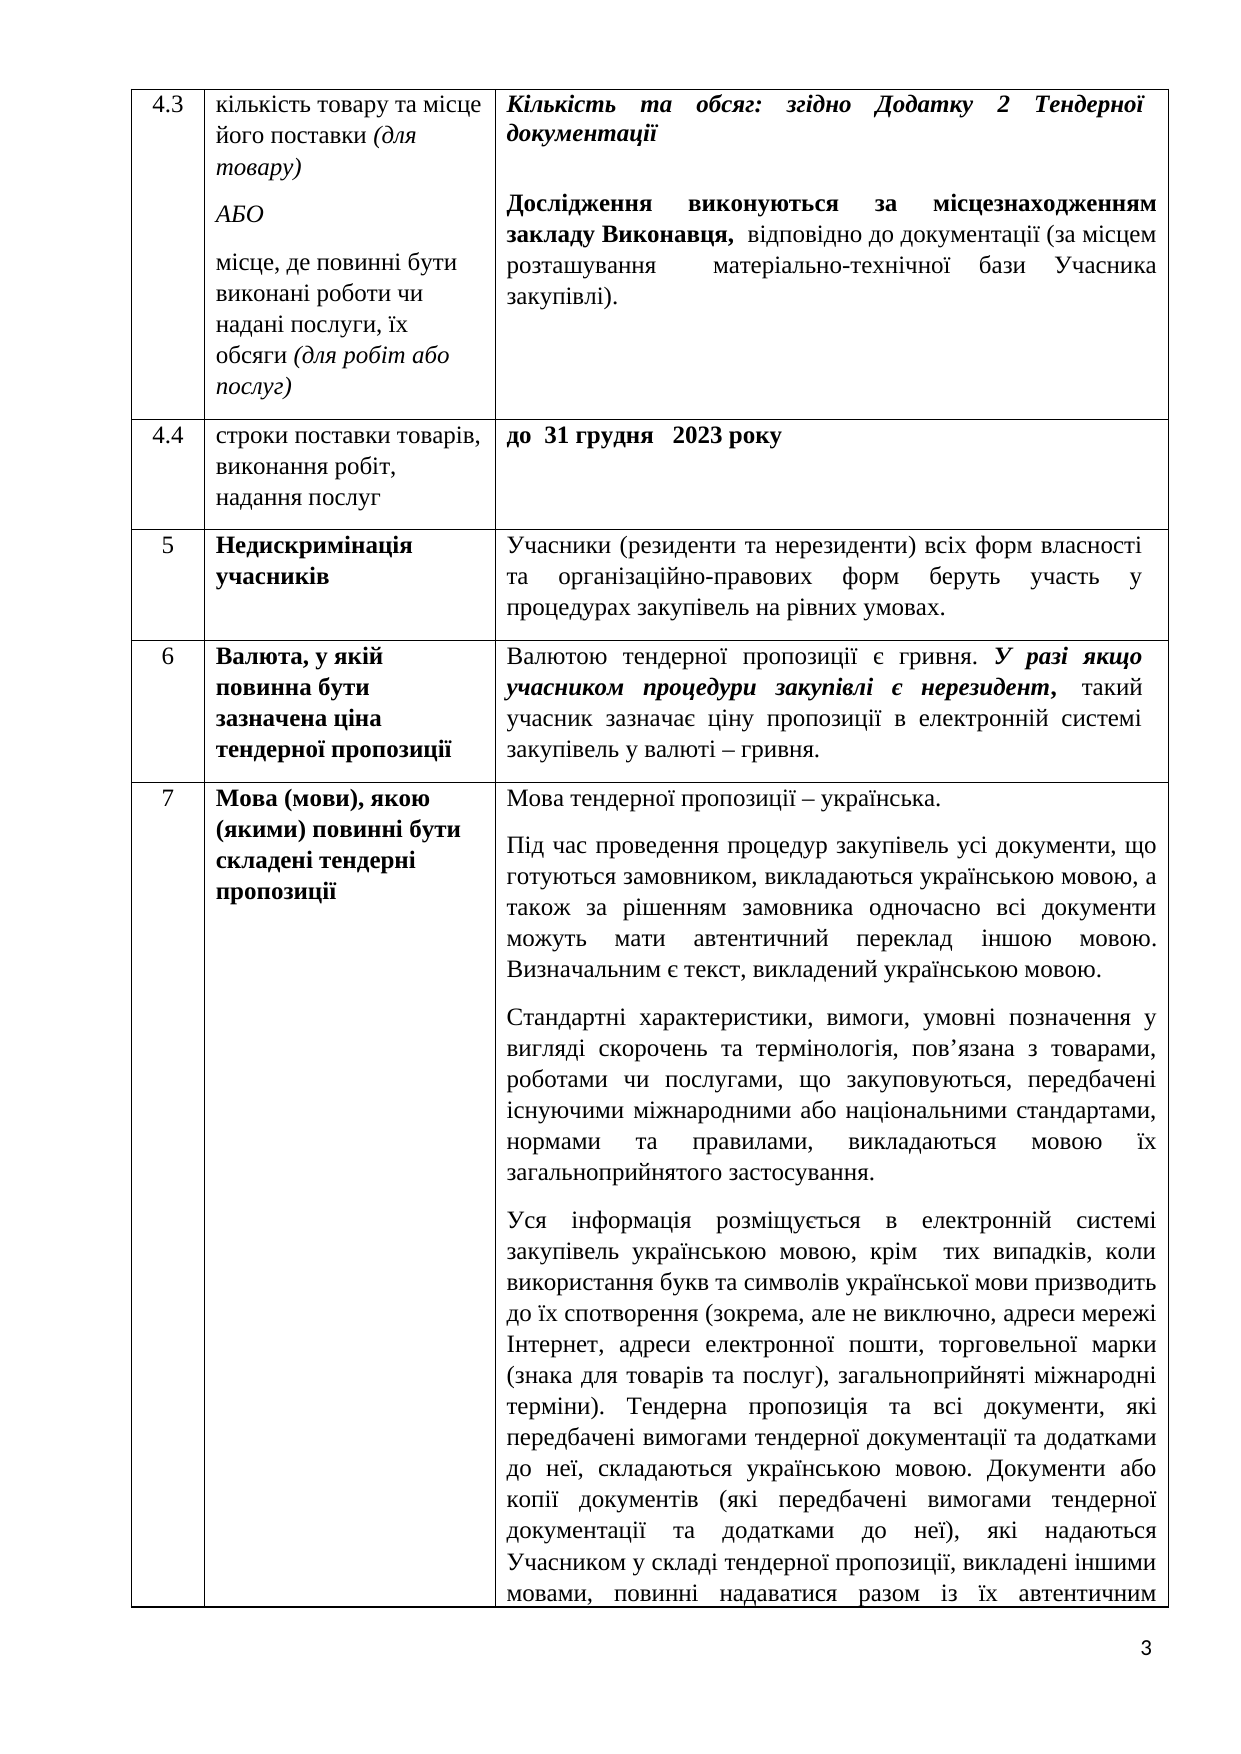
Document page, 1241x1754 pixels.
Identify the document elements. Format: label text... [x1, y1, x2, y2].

table_cell строки поставки товарів, виконання робіт, надання послуг [205, 420, 495, 529]
table_cell 4.4 [132, 420, 204, 529]
table_cell 7 [132, 783, 204, 1606]
table_cell кількість товару та місце його поставки (для товару) АБО місце, де повинні бути виконані роботи чи надані послуги, їх обсяги (для робіт або послуг) [205, 90, 495, 419]
table_cell 5 [132, 530, 204, 640]
table_cell Кількість та обсяг: згідно Додатку 2 Тендерної документації Дослідження виконуються за місцезнаходженням закладу Виконавця, відповідно до документації (за місцем розташування матеріально-технічної бази Учасника закупівлі). [496, 90, 1168, 419]
table_cell 6 [132, 641, 204, 782]
table_cell Учасники (резиденти та нерезиденти) всіх форм власності та організаційно-правових форм беруть участь у процедурах закупівель на рівних умовах. [496, 530, 1168, 640]
table_cell Валюта, у якій повинна бути зазначена ціна тендерної пропозиції [205, 641, 495, 782]
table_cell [496, 783, 1168, 1606]
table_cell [205, 783, 495, 1606]
table_cell Валютою тендерної пропозиції є гривня. У разі якщо учасником процедури закупівлі є нерезидент, такий учасник зазначає ціну пропозиції в електронній системі закупівель у валюті – гривня. [496, 641, 1168, 782]
table_cell до 31 грудня 2023 року [496, 420, 1168, 529]
table_cell 4.3 [132, 90, 204, 419]
table_cell Недискримінація учасників [205, 530, 495, 640]
